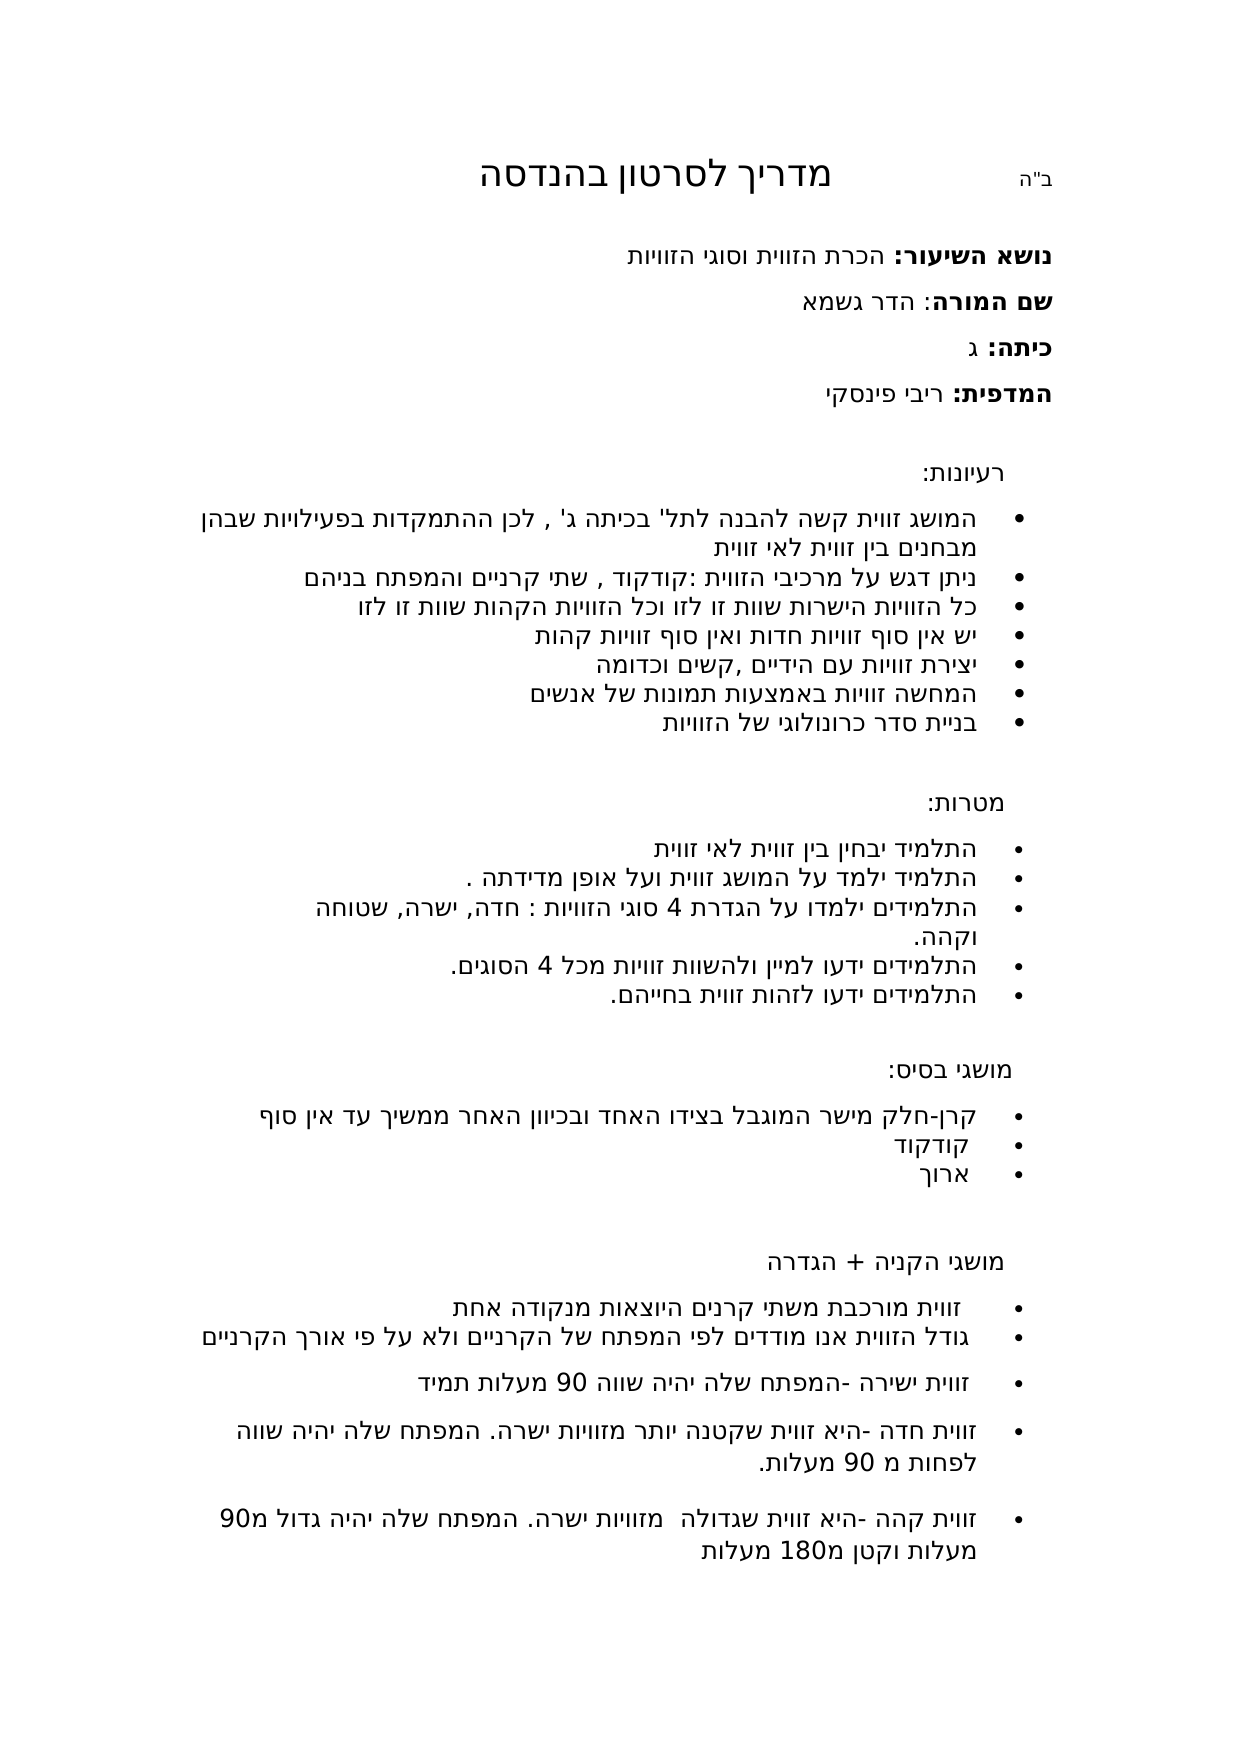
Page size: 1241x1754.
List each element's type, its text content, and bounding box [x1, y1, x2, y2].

list גודל הזווית אנו מודדים לפי המפתח של הקרניים ולא על פי אורך הקרניים [187, 1323, 1015, 1352]
list המושג זווית קשה להבנה לתל' בכיתה ג' , לכן ההתמקדות בפעילויות שבהן מבחנים בין זווית לאי זווית [187, 504, 1015, 563]
list ניתן דגש על מרכיבי הזווית :קודקוד , שתי קרניים והמפתח בניהם [187, 563, 1015, 592]
text מושגי בסיס: [187, 1055, 1053, 1084]
text נושא השיעור: הכרת הזווית וסוגי הזוויות [187, 241, 1053, 270]
list ארוך [187, 1159, 1015, 1188]
list קרן-חלק מישר המוגבל בצידו האחד ובכיוון האחר ממשיך עד אין סוף [187, 1101, 1015, 1130]
list התלמיד יבחין בין זווית לאי זווית [187, 834, 1015, 863]
text כיתה: ג [187, 333, 1053, 362]
list בניית סדר כרונולוגי של הזוויות [187, 709, 1015, 738]
text המדפית: ריבי פינסקי [187, 379, 1053, 408]
text ב"ה מדריך לסרטון בהנדסה [187, 150, 1053, 196]
text מושגי הקניה + הגדרה [187, 1248, 1053, 1277]
list המחשה זוויות באמצעות תמונות של אנשים [187, 679, 1015, 709]
text מטרות: [187, 788, 1053, 818]
list זווית קהה -היא זווית שגדולה מזוויות ישרה. המפתח שלה יהיה גדול מ90 מעלות וקטן מ180 מעלות [187, 1504, 1015, 1565]
list זווית ישירה -המפתח שלה יהיה שווה 90 מעלות תמיד [187, 1368, 1015, 1398]
list כל הזוויות הישרות שוות זו לזו וכל הזוויות הקהות שוות זו לזו [187, 592, 1015, 621]
list התלמיד ילמד על המושג זווית ועל אופן מדידתה . [187, 863, 1015, 893]
list התלמידים ילמדו על הגדרת 4 סוגי הזוויות : חדה, ישרה, שטוחה וקהה. [262, 893, 1015, 951]
list זווית מורכבת משתי קרנים היוצאות מנקודה אחת [187, 1293, 1015, 1323]
list יש אין סוף זוויות חדות ואין סוף זוויות קהות [187, 621, 1015, 650]
list יצירת זוויות עם הידיים ,קשים וכדומה [187, 650, 1015, 679]
text שם המורה: הדר גשמא [187, 287, 1053, 316]
list זווית חדה -היא זווית שקטנה יותר מזוויות ישרה. המפתח שלה יהיה שווה לפחות מ 90 מעלות. [187, 1417, 1015, 1477]
list קודקוד [187, 1130, 1015, 1159]
text רעיונות: [187, 459, 1053, 488]
list התלמידים ידעו למיין ולהשוות זוויות מכל 4 הסוגים. [262, 951, 1015, 980]
list התלמידים ידעו לזהות זווית בחייהם. [262, 980, 1015, 1009]
